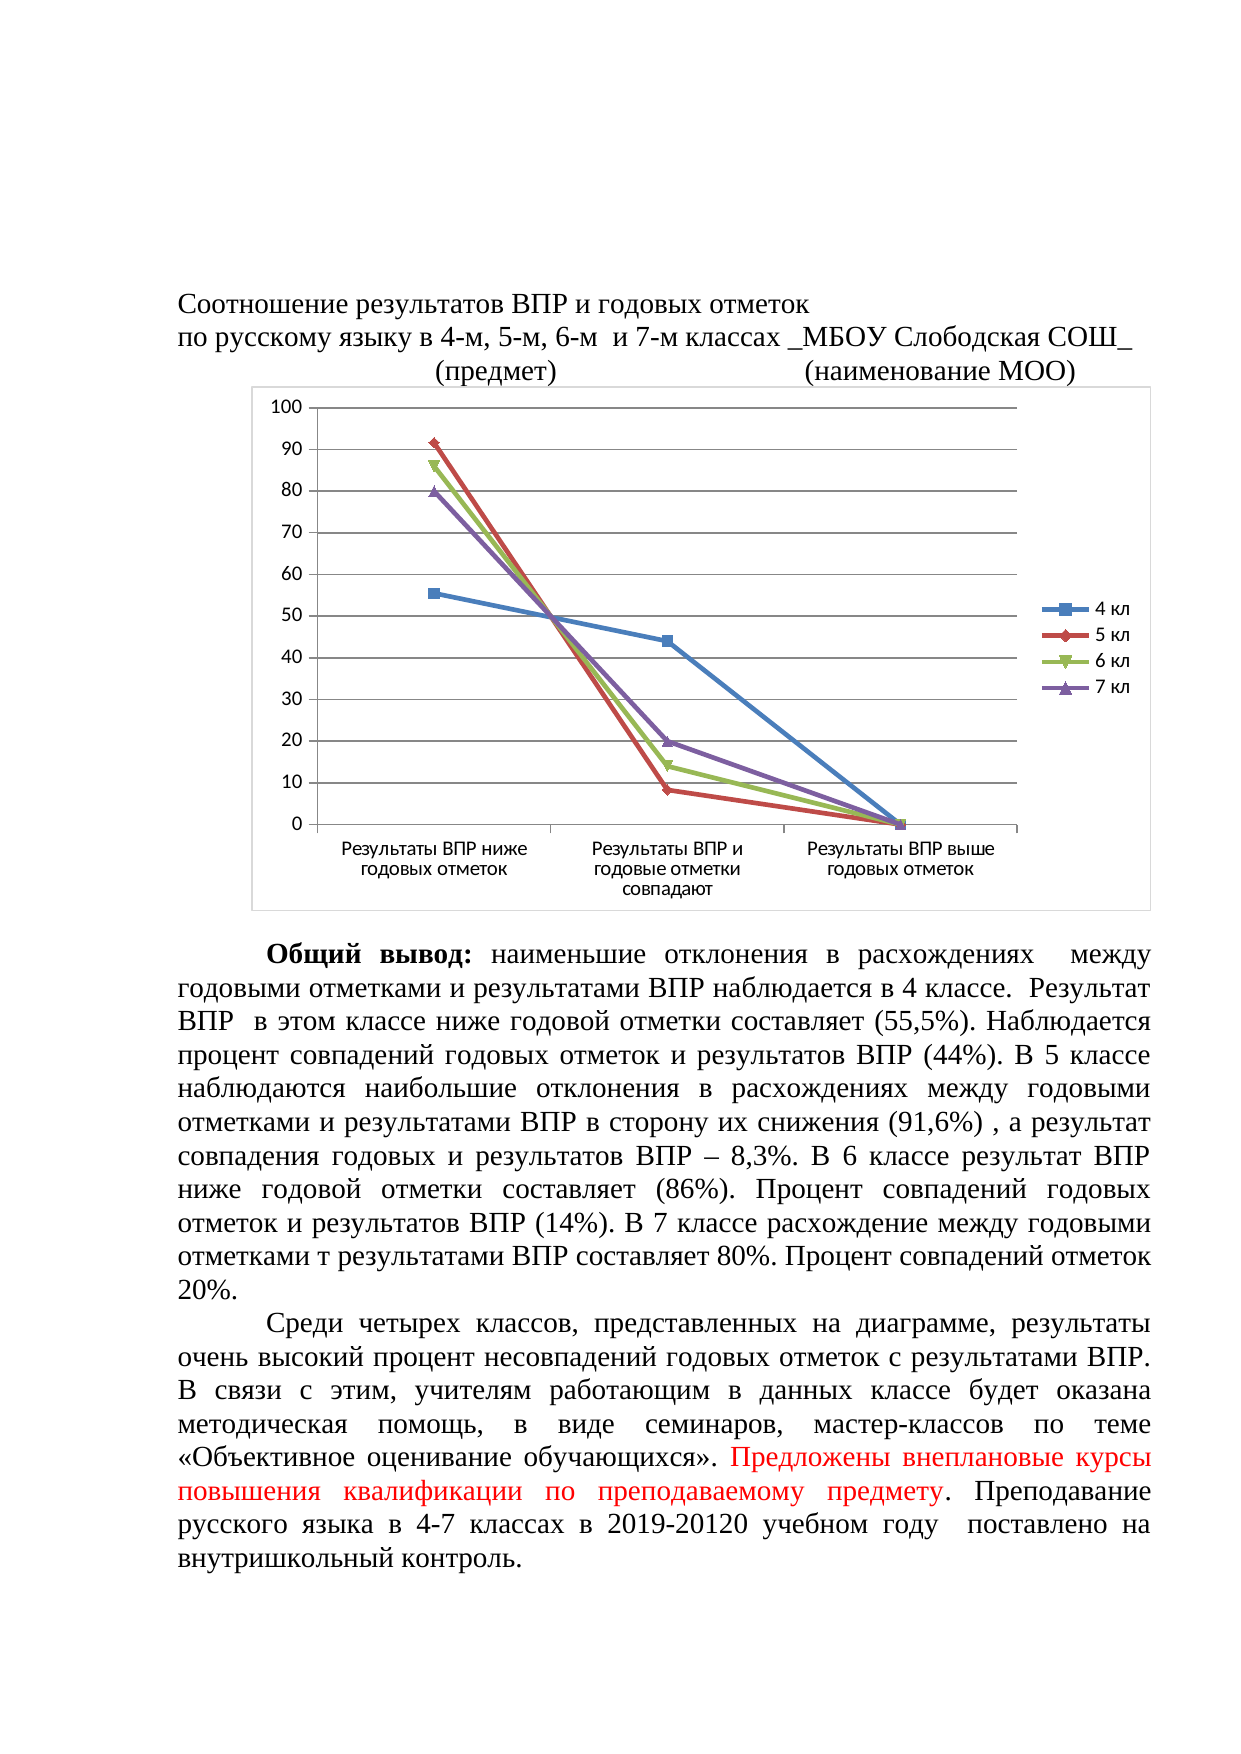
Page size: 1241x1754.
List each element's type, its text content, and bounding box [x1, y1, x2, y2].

text Среди четырех классов, представленных на диаграмме, результаты очень высокий процент несовпадений годовых отметок с результатами ВПР. В связи с этим, учителям работающим в данных классе будет оказана методическая помощь, в виде семинаров, мастер-классов по теме «Объективное оценивание обучающихся». Предложены внеплановые курсы повышения квалификации по преподаваемому предмету. Преподавание русского языка в 4-7 классах в 2019-20120 учебном году поставлено на внутришкольный контроль. [177, 1305, 1152, 1574]
list Общий вывод: наименьшие отклонения в расхождениях между годовыми отметками и результатами ВПР наблюдается в 4 классе. Результат ВПР в этом классе ниже годовой отметки составляет (55,5%). Наблюдается процент совпадений годовых отметок и результатов ВПР (44%). В 5 классе наблюдаются наибольшие отклонения в расхождениях между годовыми отметками и результатами ВПР в сторону их снижения (91,6%) , а результат совпадения годовых и результатов ВПР – 8,3%. В 6 классе результат ВПР ниже годовой отметки составляет (86%). Процент совпадений годовых отметок и результатов ВПР (14%). В 7 классе расхождение между годовыми отметками т результатами ВПР составляет 80%. Процент совпадений отметок 20%. [177, 936, 1152, 1305]
text по русскому языку в 4-м, 5-м, 6-м и 7-м классах _МБОУ Слободская СОШ_ [177, 319, 1152, 353]
text Соотношение результатов ВПР и годовых отметок [177, 286, 1152, 319]
text (предмет) (наименование МОО) [251, 353, 1152, 386]
